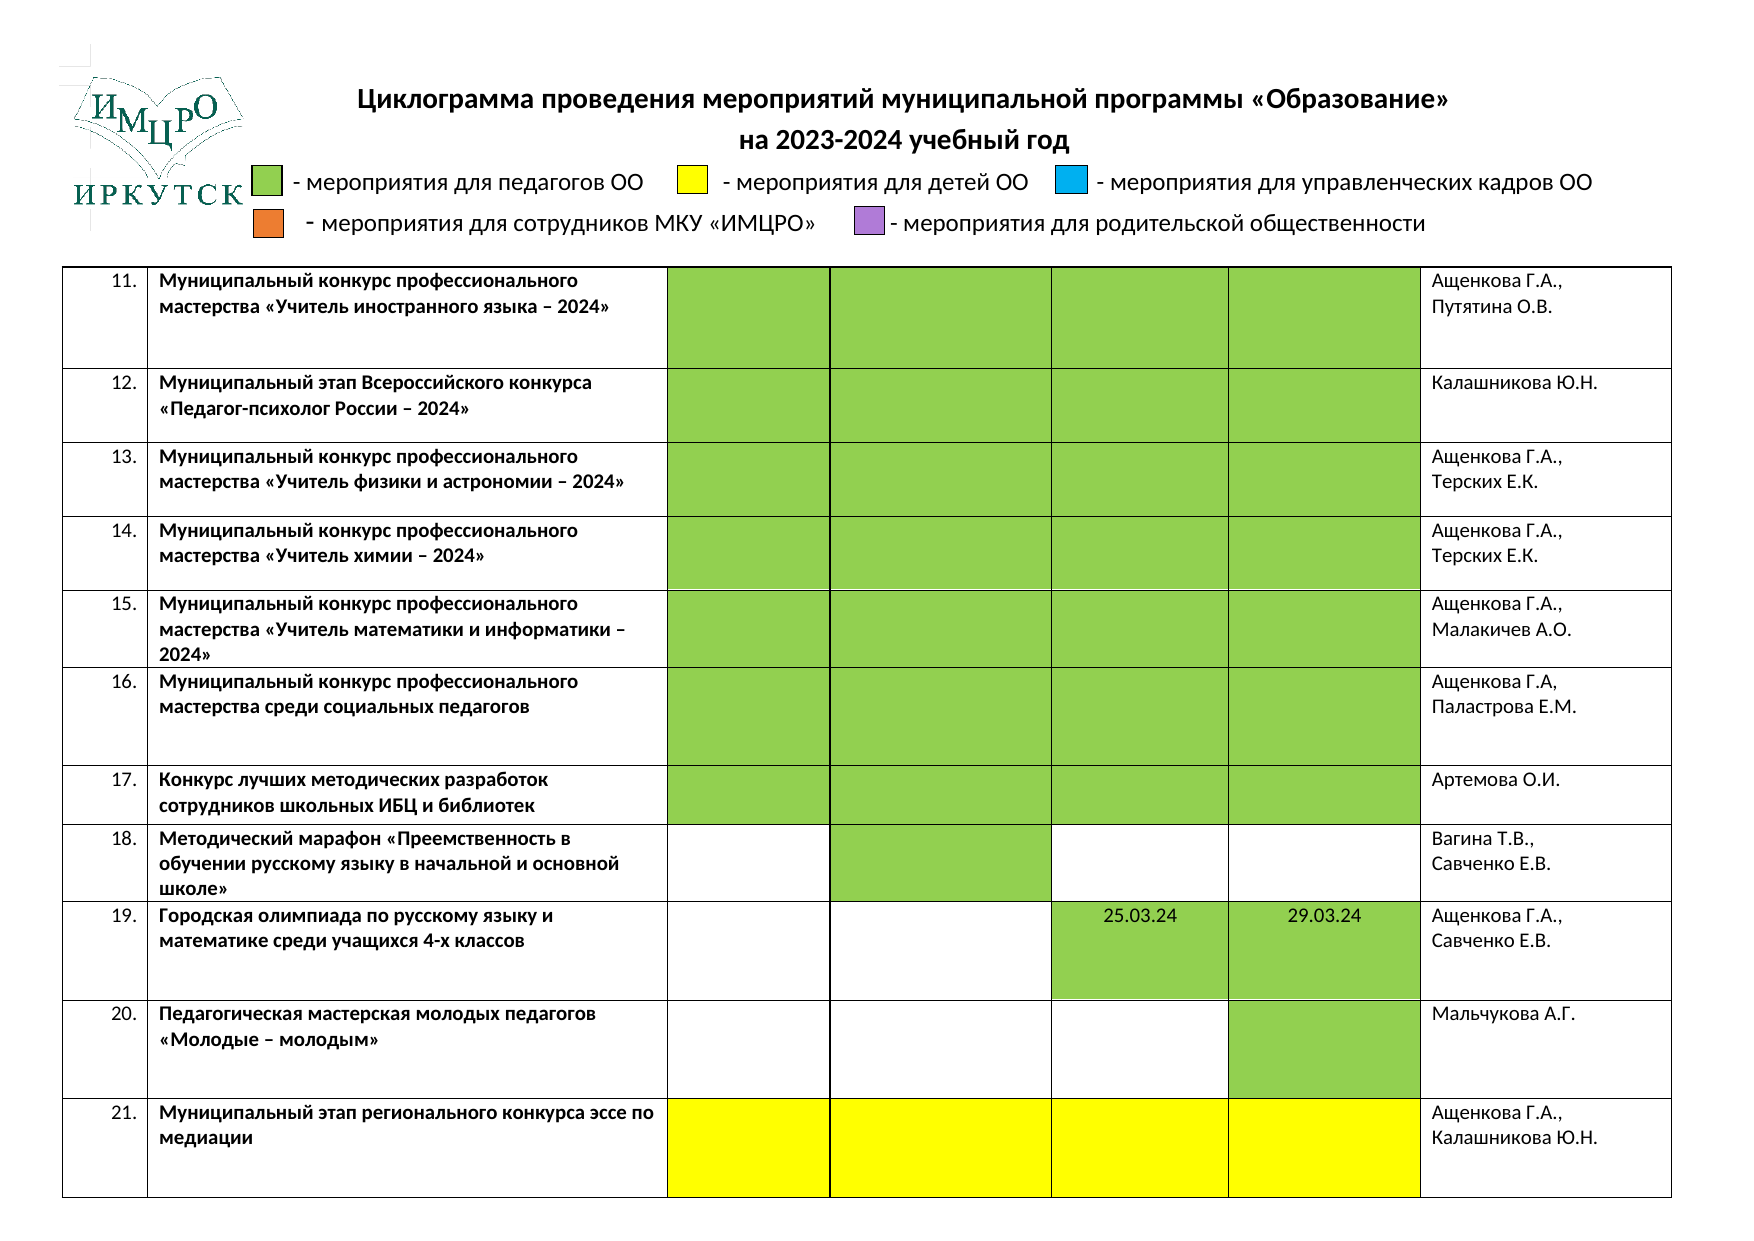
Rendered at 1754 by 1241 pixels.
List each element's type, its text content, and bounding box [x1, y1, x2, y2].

table_cell [831, 902, 1051, 999]
table_cell [63, 1001, 147, 1098]
table_cell Конкурс лучших методических разработок сотрудников школьных ИБЦ и библиотек [148, 766, 667, 824]
table_cell [831, 369, 1051, 442]
table_cell [831, 268, 1051, 368]
table_cell Муниципальный конкурс профессионального мастерства «Учитель физики и астрономии – 2024» [148, 443, 667, 516]
table_cell [1052, 369, 1228, 442]
table_cell [1229, 1099, 1420, 1197]
table_cell [1229, 825, 1420, 901]
table_cell Ащенкова Г.А., Терских Е.К. [1421, 517, 1671, 589]
table_cell Ащенкова Г.А., Савченко Е.В. [1421, 902, 1671, 999]
table_cell Мальчукова А.Г. [1421, 1001, 1671, 1098]
table_cell Калашникова Ю.Н. [1421, 369, 1671, 442]
table_cell [1229, 517, 1420, 589]
table_cell [63, 443, 147, 516]
table_cell [668, 902, 829, 999]
table_cell [1229, 268, 1420, 368]
table_cell [1229, 668, 1420, 765]
table_cell [63, 825, 147, 901]
table_cell [668, 517, 829, 589]
picture [59, 44, 244, 231]
table_cell [63, 902, 147, 999]
table_cell [63, 668, 147, 765]
table_cell Ащенкова Г.А, Паластрова Е.М. [1421, 668, 1671, 765]
table_cell [1052, 668, 1228, 765]
table_cell [1052, 766, 1228, 824]
table_cell [831, 766, 1051, 824]
table_cell Ащенкова Г.А., Терских Е.К. [1421, 443, 1671, 516]
table_cell [63, 766, 147, 824]
table_cell Ащенкова Г.А., Путятина О.В. [1421, 268, 1671, 368]
table_cell Муниципальный конкурс профессионального мастерства «Учитель иностранного языка – 2024» [148, 268, 667, 368]
table_cell Педагогическая мастерская молодых педагогов «Молодые – молодым» [148, 1001, 667, 1098]
table_cell [63, 517, 147, 589]
table_cell [1052, 591, 1228, 667]
table_cell [831, 668, 1051, 765]
table_cell [1229, 369, 1420, 442]
table_cell [63, 369, 147, 442]
table_cell Муниципальный конкурс профессионального мастерства среди социальных педагогов [148, 668, 667, 765]
table_cell Артемова О.И. [1421, 766, 1671, 824]
table_cell [831, 591, 1051, 667]
table_cell [668, 825, 829, 901]
table_cell [1229, 591, 1420, 667]
table_cell [1229, 766, 1420, 824]
table_cell [831, 517, 1051, 589]
table_cell 29.03.24 [1229, 902, 1420, 999]
table_cell [63, 268, 147, 368]
table_cell 25.03.24 [1052, 902, 1228, 999]
table_cell Ащенкова Г.А., Калашникова Ю.Н. [1421, 1099, 1671, 1197]
table_cell [1052, 1001, 1228, 1098]
table_cell [1052, 268, 1228, 368]
table_cell [668, 668, 829, 765]
table_cell [668, 1001, 829, 1098]
table_cell [1052, 443, 1228, 516]
table_cell [63, 591, 147, 667]
table_cell Вагина Т.В., Савченко Е.В. [1421, 825, 1671, 901]
table_cell Ащенкова Г.А., Малакичев А.О. [1421, 591, 1671, 667]
table_cell [668, 369, 829, 442]
table_cell [668, 268, 829, 368]
table_cell Муниципальный конкурс профессионального мастерства «Учитель математики и информатики – 2024» [148, 591, 667, 667]
table_cell [1052, 1099, 1228, 1197]
table_cell Муниципальный этап регионального конкурса эссе по медиации [148, 1099, 667, 1197]
table_cell [1052, 517, 1228, 589]
table_cell [831, 1099, 1051, 1197]
table_cell [1229, 443, 1420, 516]
table_cell [1229, 1001, 1420, 1098]
table_cell [668, 766, 829, 824]
table_cell [831, 1001, 1051, 1098]
table_cell [668, 591, 829, 667]
table_cell [831, 443, 1051, 516]
table_cell Муниципальный этап Всероссийского конкурса «Педагог-психолог России – 2024» [148, 369, 667, 442]
table_cell [63, 1099, 147, 1197]
table_cell [1052, 825, 1228, 901]
table_cell [668, 1099, 829, 1197]
table_cell Городская олимпиада по русскому языку и математике среди учащихся 4-х классов [148, 902, 667, 999]
table_cell [668, 443, 829, 516]
table_cell Методический марафон «Преемственность в обучении русскому языку в начальной и основной школе» [148, 825, 667, 901]
table_cell Муниципальный конкурс профессионального мастерства «Учитель химии – 2024» [148, 517, 667, 589]
table_cell [831, 825, 1051, 901]
